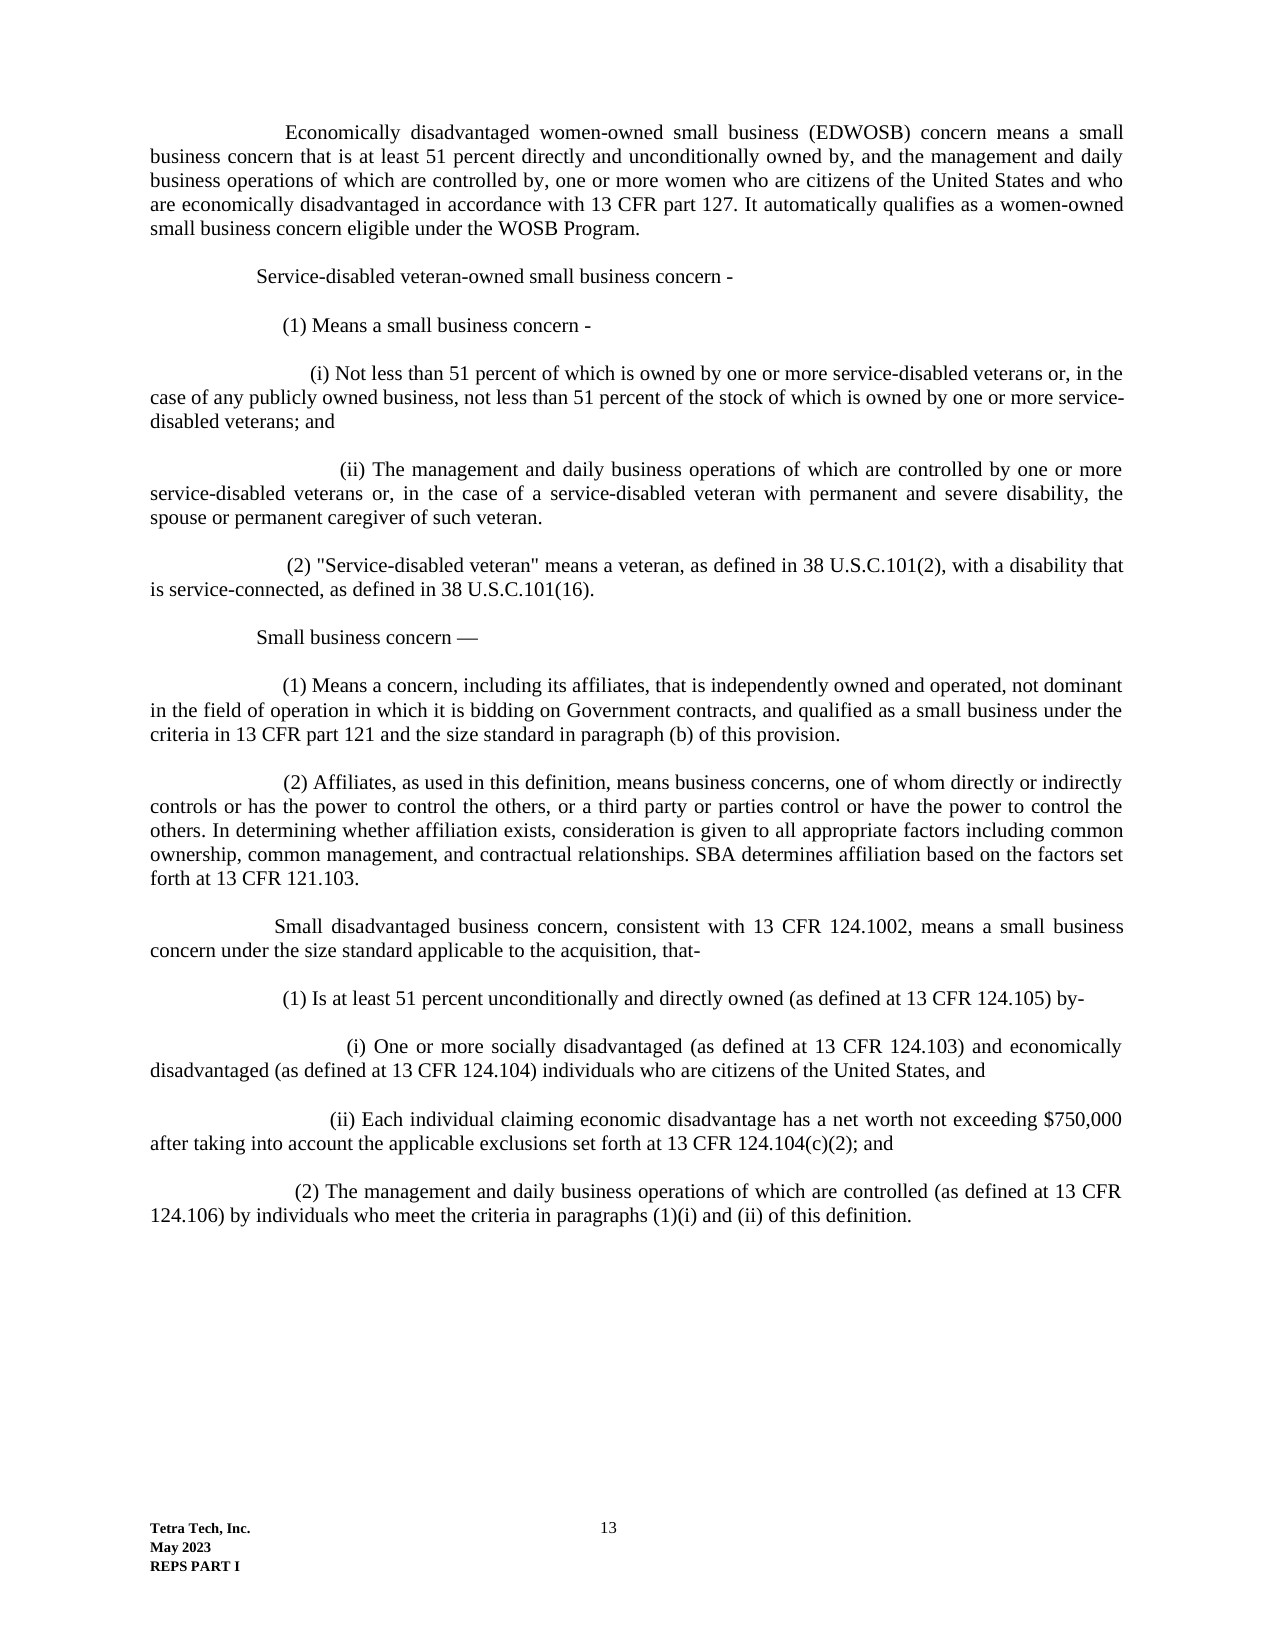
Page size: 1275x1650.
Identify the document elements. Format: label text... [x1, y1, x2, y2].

text (2) Affiliates, as used in this definition, means business concerns, one of whom directly or indirectly controls or has the power to control the others, or a third party or parties control or have the power to control the others. In determining whether affiliation exists, consideration is given to all appropriate factors including common ownership, common management, and contractual relationships. SBA determines affiliation based on the factors set forth at 13 CFR 121.103. [150, 770, 1125, 890]
text (ii) Each individual claiming economic disadvantage has a net worth not exceeding $750,000 after taking into account the applicable exclusions set forth at 13 CFR 124.104(c)(2); and [150, 1107, 1125, 1155]
text (i) One or more socially disadvantaged (as defined at 13 CFR 124.103) and economically disadvantaged (as defined at 13 CFR 124.104) individuals who are citizens of the United States, and [150, 1034, 1125, 1082]
text (2) "Service-disabled veteran" means a veteran, as defined in 38 U.S.C.101(2), with a disability that is service-connected, as defined in 38 U.S.C.101(16). [150, 553, 1125, 601]
text (1) Means a concern, including its affiliates, that is independently owned and operated, not dominant in the field of operation in which it is bidding on Government contracts, and qualified as a small business under the criteria in 13 CFR part 121 and the size standard in paragraph (b) of this provision. [150, 673, 1125, 746]
text (i) Not less than 51 percent of which is owned by one or more service-disabled veterans or, in the case of any publicly owned business, not less than 51 percent of the stock of which is owned by one or more service-disabled veterans; and [150, 361, 1125, 433]
text Small disadvantaged business concern, consistent with 13 CFR 124.1002, means a small business concern under the size standard applicable to the acquisition, that- [150, 914, 1125, 962]
text (1) Means a small business concern - [150, 312, 1125, 337]
text (ii) The management and daily business operations of which are controlled by one or more service-disabled veterans or, in the case of a service-disabled veteran with permanent and severe disability, the spouse or permanent caregiver of such veteran. [150, 457, 1125, 529]
text (2) The management and daily business operations of which are controlled (as defined at 13 CFR 124.106) by individuals who meet the criteria in paragraphs (1)(i) and (ii) of this definition. [150, 1179, 1125, 1227]
text Small business concern — [150, 625, 1125, 649]
text (1) Is at least 51 percent unconditionally and directly owned (as defined at 13 CFR 124.105) by- [150, 986, 1125, 1010]
text Economically disadvantaged women-owned small business (EDWOSB) concern means a small business concern that is at least 51 percent directly and unconditionally owned by, and the management and daily business operations of which are controlled by, one or more women who are citizens of the United States and who are economically disadvantaged in accordance with 13 CFR part 127. It automatically qualifies as a women-owned small business concern eligible under the WOSB Program. [150, 120, 1125, 240]
text Service-disabled veteran-owned small business concern - [150, 264, 1125, 288]
